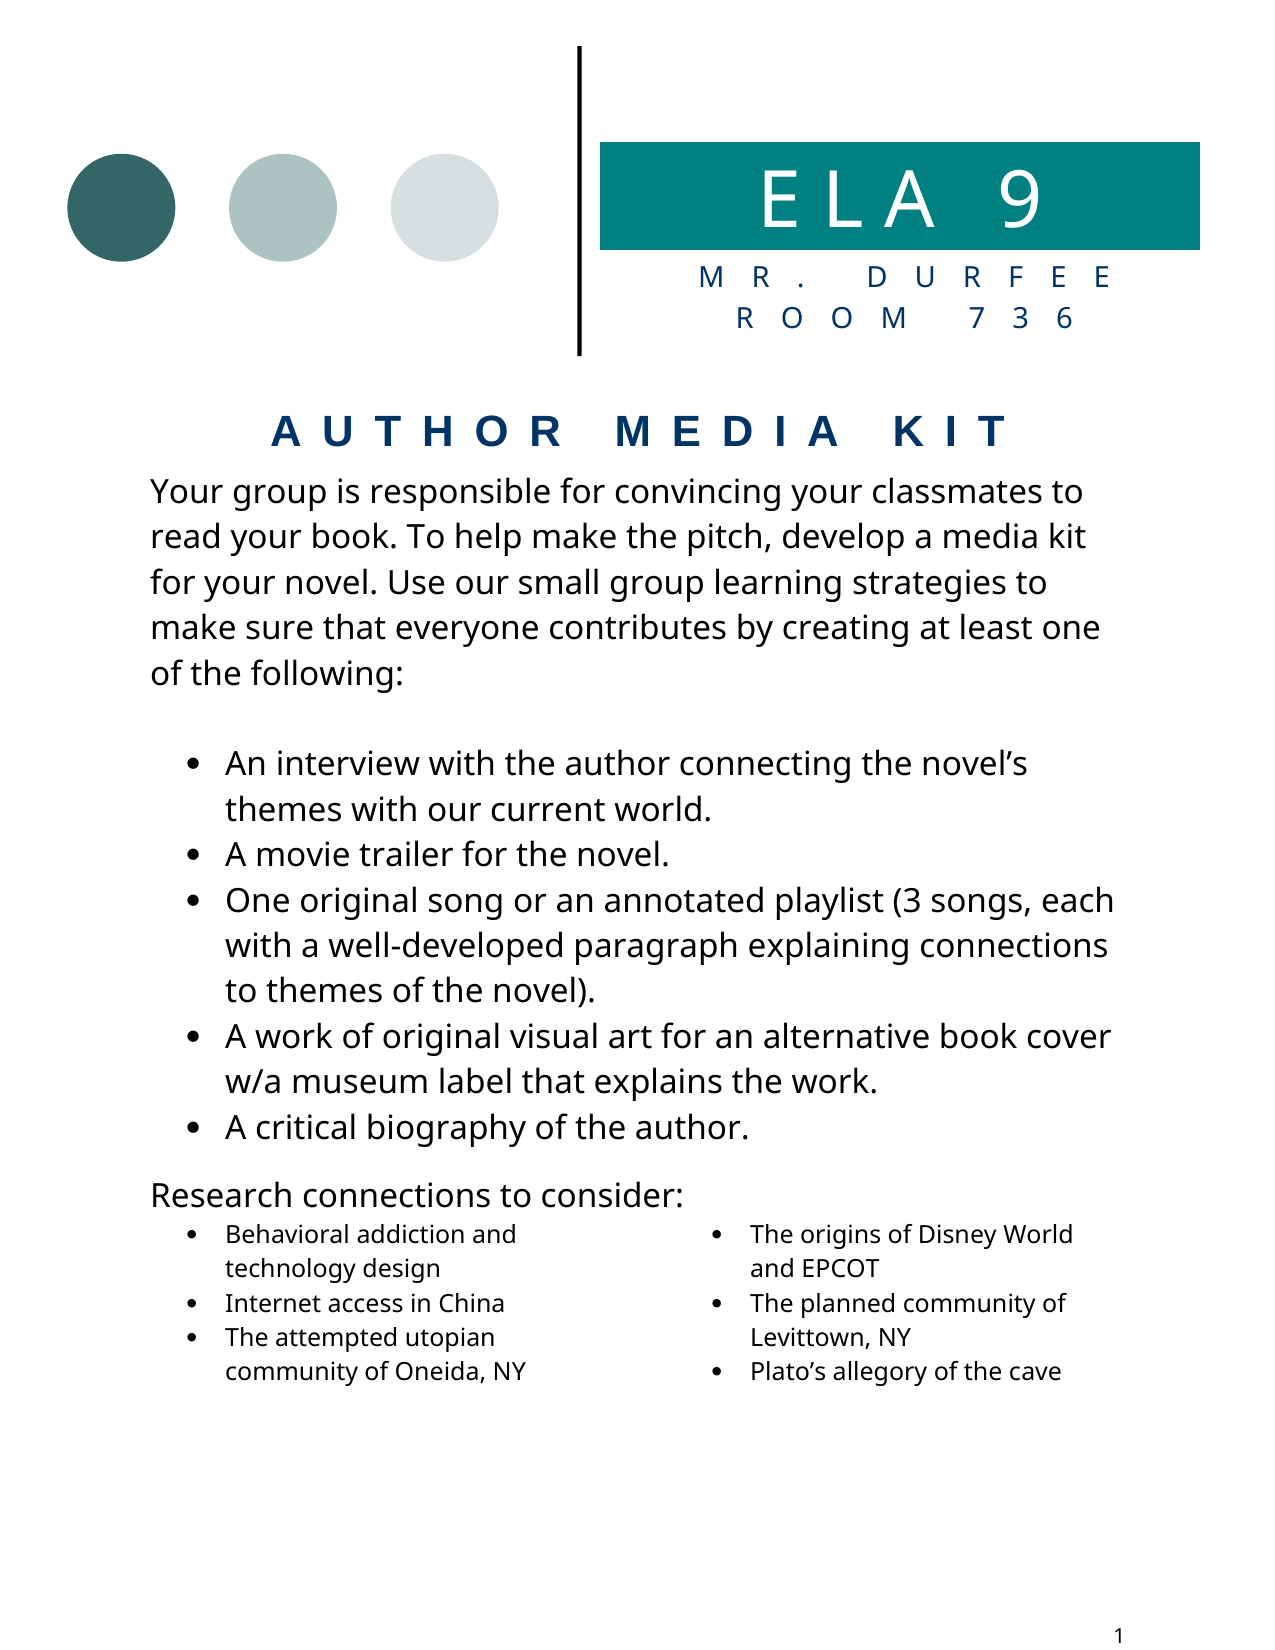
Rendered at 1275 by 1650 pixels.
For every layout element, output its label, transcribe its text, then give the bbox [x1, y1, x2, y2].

list A movie trailer for the novel. [187, 831, 1125, 876]
list One original song or an annotated playlist (3 songs, each with a well-developed paragraph explaining connections to themes of the novel). [187, 876, 1125, 1013]
list Behavioral addiction and technology design [187, 1217, 600, 1285]
list The planned community of Levittown, NY [712, 1285, 1125, 1353]
list Internet access in China [187, 1285, 600, 1319]
text Research connections to consider: [150, 1172, 1125, 1217]
list A work of original visual art for an alternative book cover w/a museum label that explains the work. [187, 1013, 1125, 1103]
list Plato’s allegory of the cave [712, 1353, 1125, 1387]
list The attempted utopian community of Oneida, NY [187, 1319, 600, 1387]
list A critical biography of the author. [187, 1103, 1125, 1149]
list An interview with the author connecting the novel’s themes with our current world. [187, 740, 1125, 831]
text Your group is responsible for convincing your classmates to read your book. To help make the pitch, develop a media kit for your novel. Use our small group learning strategies to make sure that everyone contributes by creating at least one of the following: [150, 468, 1125, 695]
subtitle Author Media Kit [150, 405, 1125, 455]
list The origins of Disney World and EPCOT [712, 1217, 1125, 1285]
